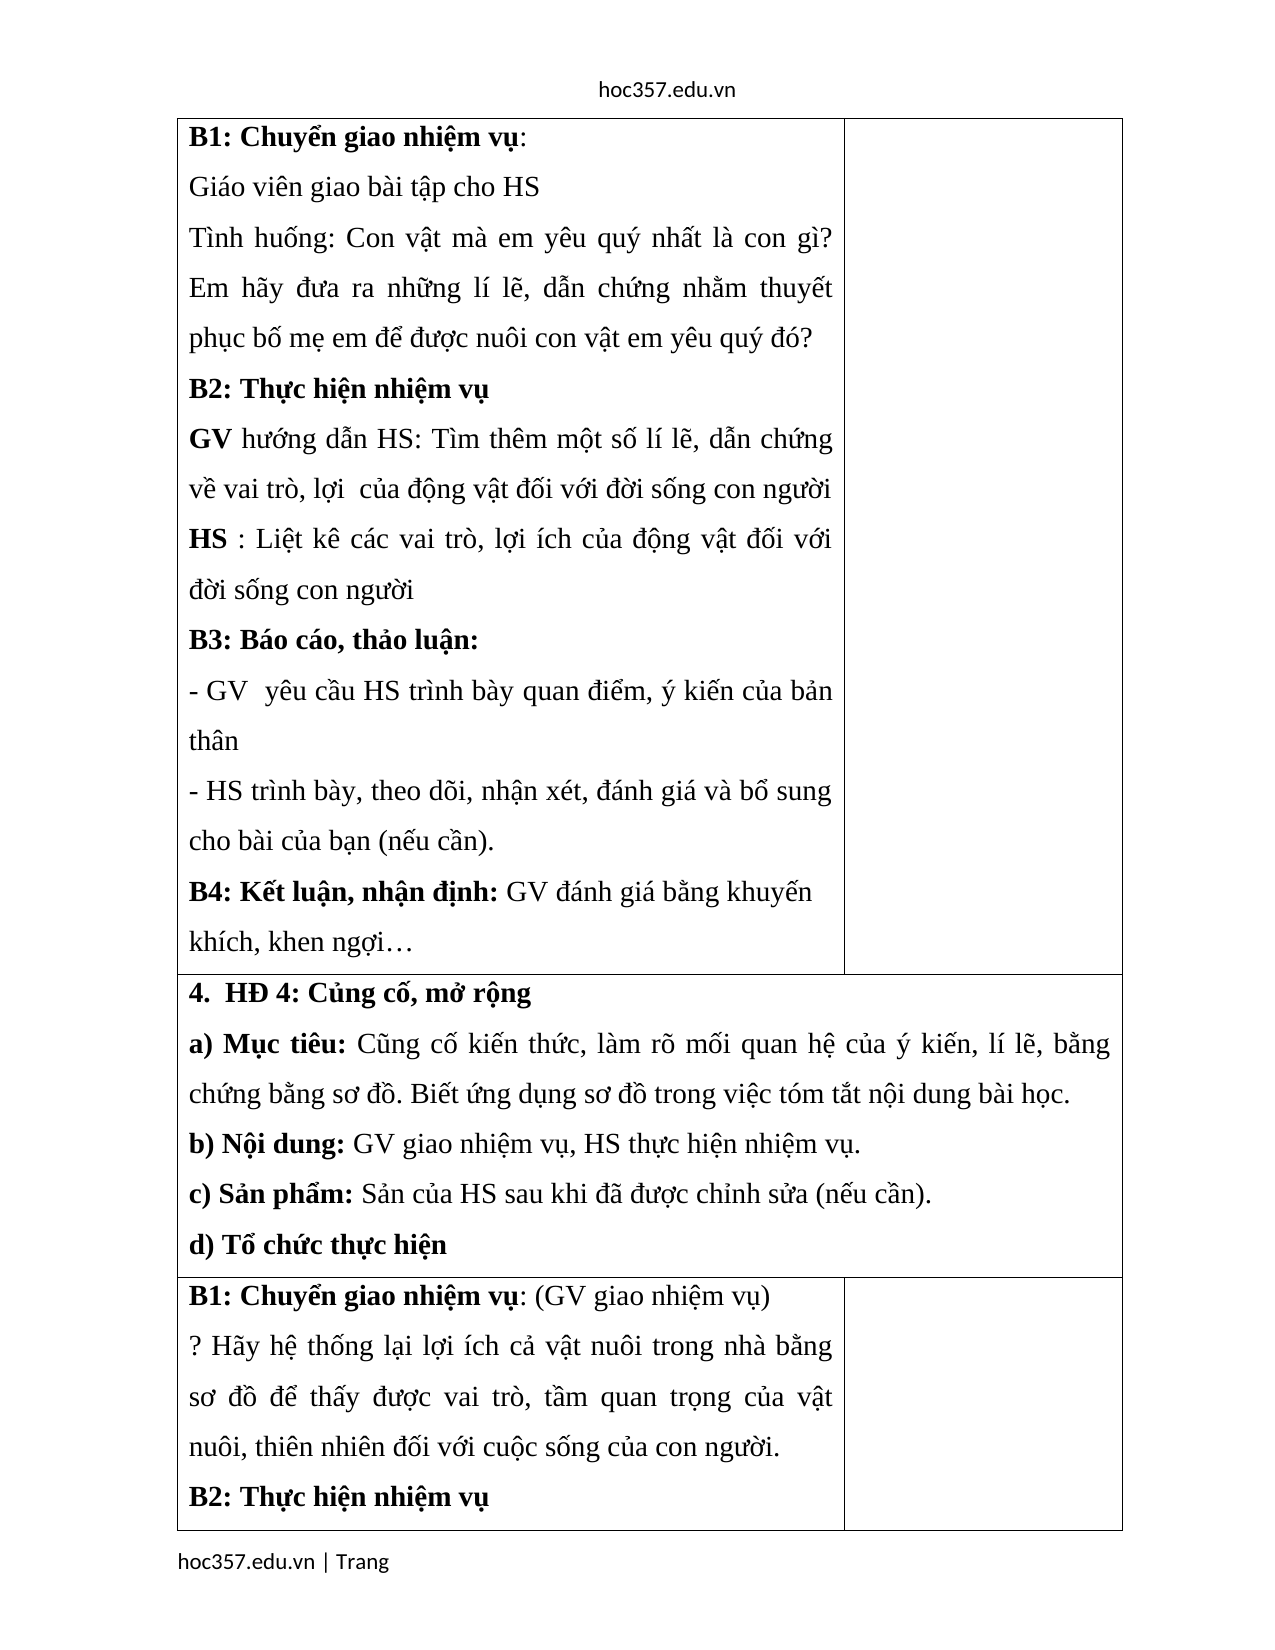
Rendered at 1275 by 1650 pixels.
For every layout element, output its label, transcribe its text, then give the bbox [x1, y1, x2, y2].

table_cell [178, 1278, 844, 1530]
table_cell [845, 1278, 1122, 1530]
table_cell 4. HĐ 4: Củng cố, mở rộng a) Mục tiêu: Cũng cố kiến thức, làm rõ mối quan hệ của ý kiến, lí lẽ, bằng chứng bằng sơ đồ. Biết ứng dụng sơ đồ trong việc tóm tắt nội dung bài học. b) Nội dung: GV giao nhiệm vụ, HS thực hiện nhiệm vụ. c) Sản phẩm: Sản của HS sau khi đã được chỉnh sửa (nếu cần). d) Tổ chức thực hiện [178, 975, 1122, 1277]
table_cell B1: Chuyển giao nhiệm vụ: Giáo viên giao bài tập cho HS Tình huống: Con vật mà em yêu quý nhất là con gì? Em hãy đưa ra những lí lẽ, dẫn chứng nhằm thuyết phục bố mẹ em để được nuôi con vật em yêu quý đó? B2: Thực hiện nhiệm vụ GV hướng dẫn HS: Tìm thêm một số lí lẽ, dẫn chứng về vai trò, lợi của động vật đối với đời sống con người HS : Liệt kê các vai trò, lợi ích của động vật đối với đời sống con người B3: Báo cáo, thảo luận: - GV yêu cầu HS trình bày quan điểm, ý kiến của bản thân - HS trình bày, theo dõi, nhận xét, đánh giá và bổ sung cho bài của bạn (nếu cần). B4: Kết luận, nhận định: GV đánh giá bằng khuyến khích, khen ngợi… [178, 119, 844, 974]
table_cell [845, 119, 1122, 974]
